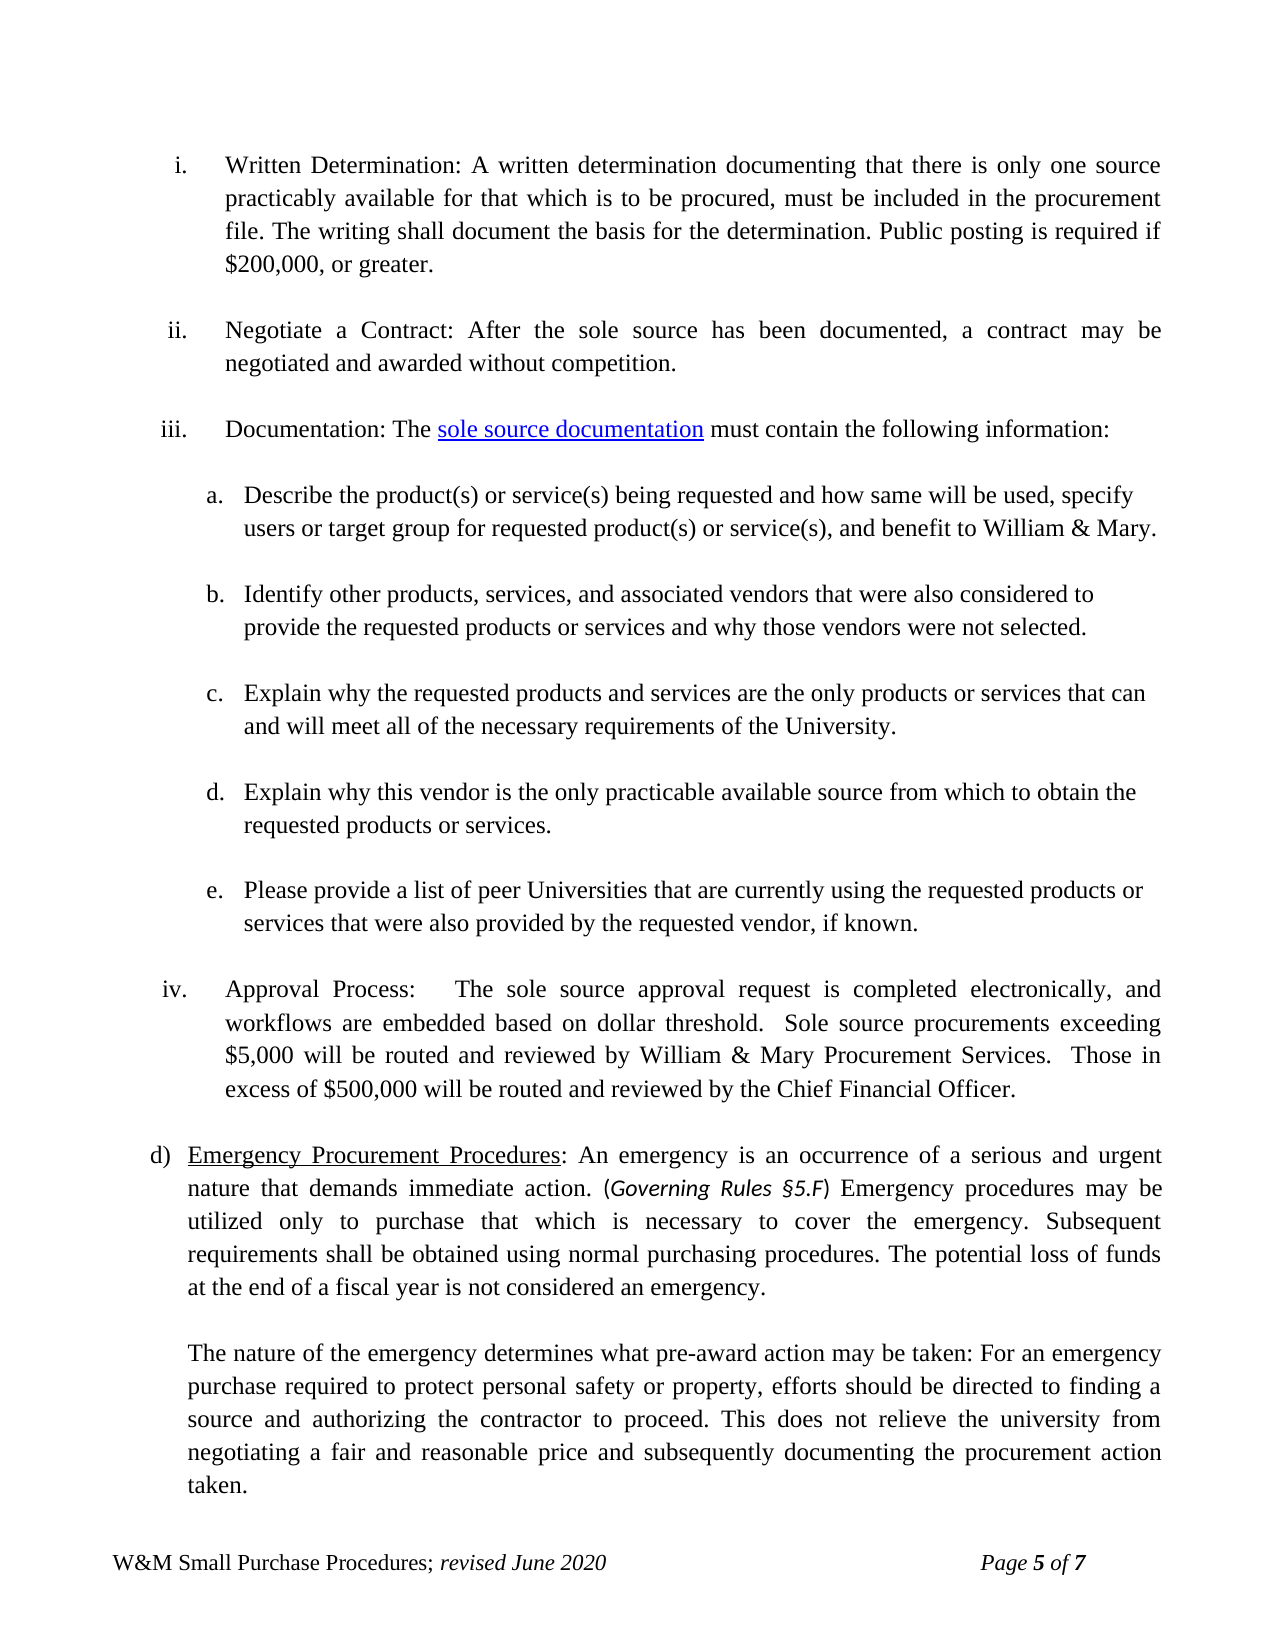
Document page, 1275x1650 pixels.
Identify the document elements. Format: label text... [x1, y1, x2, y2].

list Explain why this vendor is the only practicable available source from which to obtain the requested products or services. [206, 777, 1162, 871]
list The nature of the emergency determines what pre-award action may be taken: For an emergency purchase required to protect personal safety or property, efforts should be directed to finding a source and authorizing the contractor to proceed. This does not relieve the university from negotiating a fair and reasonable price and subsequently documenting the procurement action taken. [187, 1338, 1162, 1499]
list Describe the product(s) or service(s) being requested and how same will be used, specify users or target group for requested product(s) or service(s), and benefit to William & Mary. [206, 480, 1162, 542]
list Emergency Procurement Procedures: An emergency is an occurrence of a serious and urgent nature that demands immediate action. (Governing Rules §5.F) Emergency procedures may be utilized only to purchase that which is necessary to cover the emergency. Subsequent requirements shall be obtained using normal purchasing procedures. The potential loss of funds at the end of a fiscal year is not considered an emergency. [150, 1140, 1162, 1301]
list Negotiate a Contract: After the sole source has been documented, a contract may be negotiated and awarded without competition. [187, 315, 1162, 377]
list Written Determination: A written determination documenting that there is only one source practicably available for that which is to be procured, must be included in the procurement file. The writing shall document the basis for the determination. Public posting is required if $200,000, or greater. [187, 150, 1162, 278]
list Approval Process: The sole source approval request is completed electronically, and workflows are embedded based on dollar threshold. Sole source procurements exceeding $5,000 will be routed and reviewed by William & Mary Procurement Services. Those in excess of $500,000 will be routed and reviewed by the Chief Financial Officer. [187, 974, 1162, 1102]
list Explain why the requested products and services are the only products or services that can and will meet all of the necessary requirements of the University. [206, 678, 1162, 740]
list Please provide a list of peer Universities that are currently using the requested products or services that were also provided by the requested vendor, if known. [206, 876, 1162, 937]
list Identify other products, services, and associated vendors that were also considered to provide the requested products or services and why those vendors were not selected. [206, 579, 1162, 641]
list Documentation: The sole source documentation must contain the following information: [187, 414, 1162, 443]
